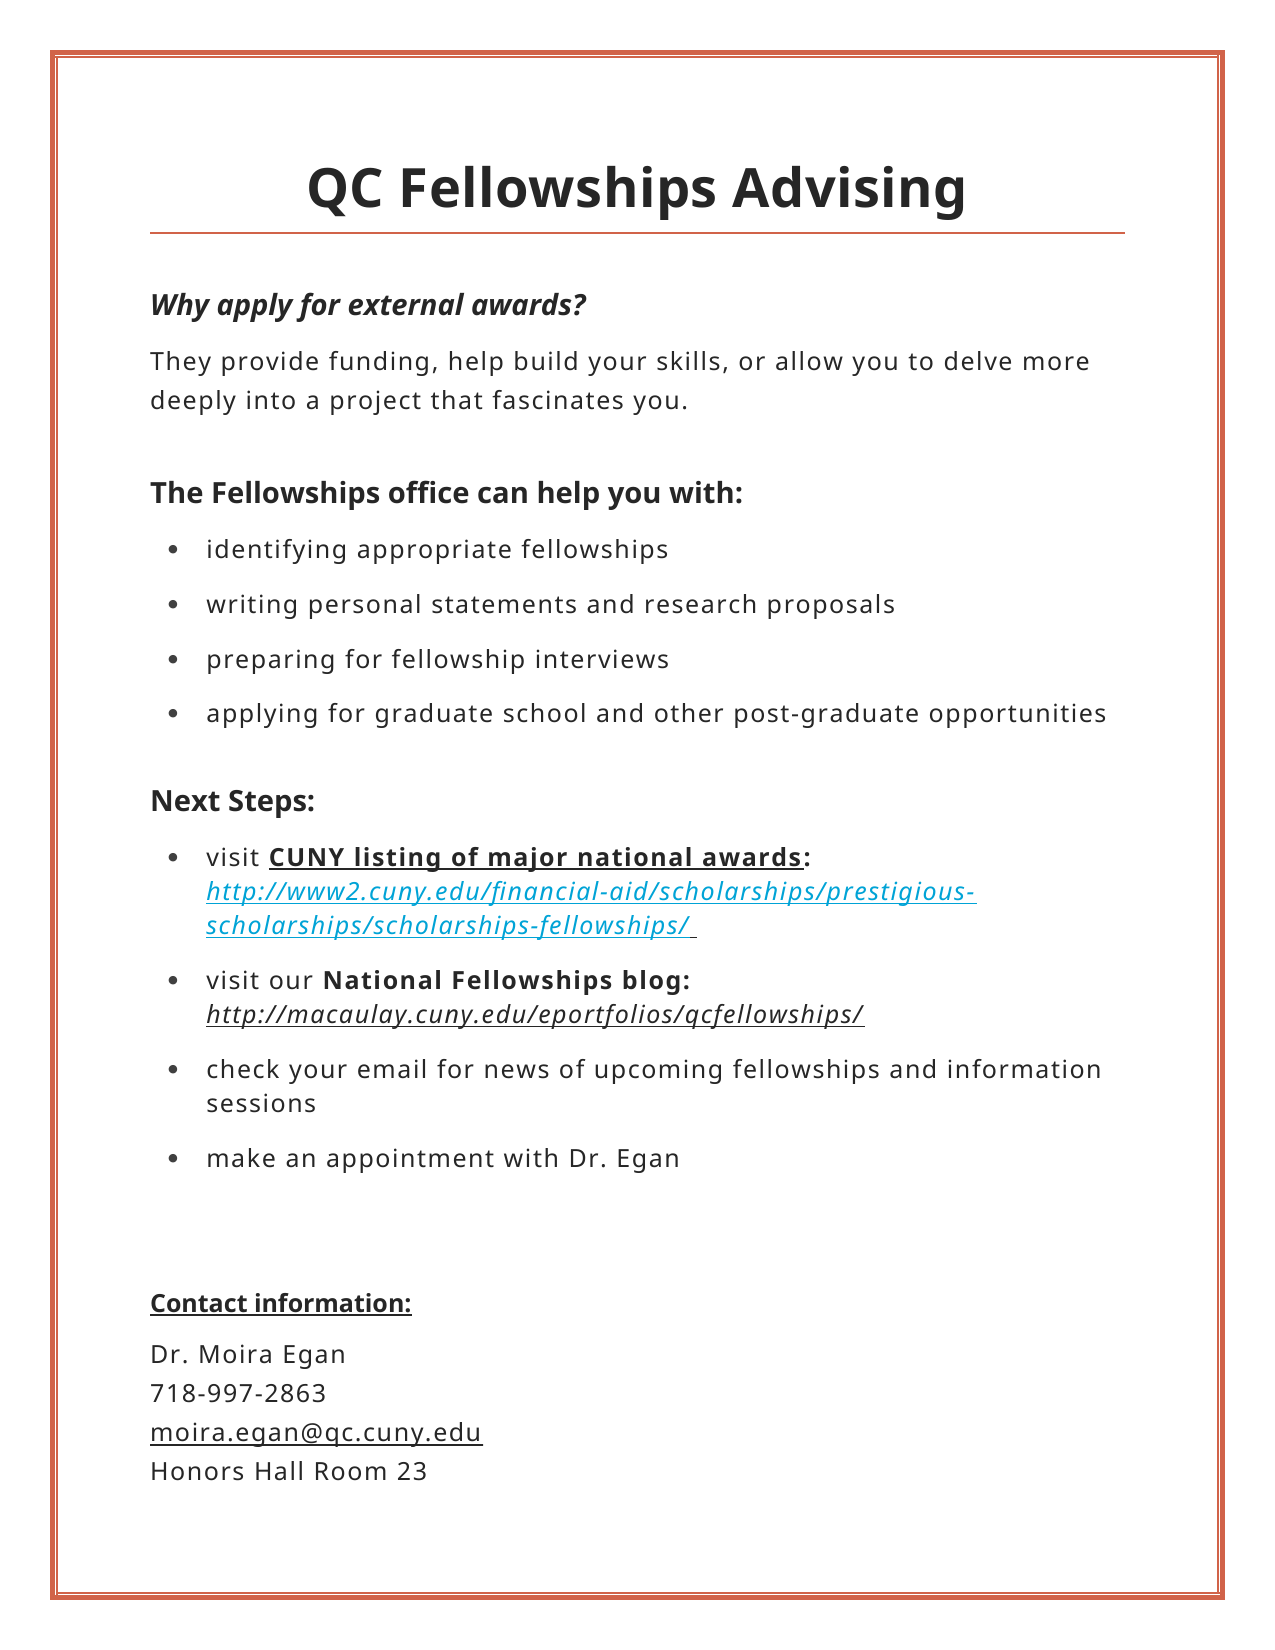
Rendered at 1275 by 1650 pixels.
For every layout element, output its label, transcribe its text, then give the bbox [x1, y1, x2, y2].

subtitle writing personal statements and research proposals [169, 586, 1125, 620]
subtitle make an appointment with Dr. Egan [169, 1141, 1125, 1175]
subtitle Dr. Moira Egan 718-997-2863 moira.egan@qc.cuny.edu Honors Hall Room 23 [150, 1336, 1125, 1488]
subtitle The Fellowships office can help you with: [150, 472, 1125, 512]
subtitle visit our National Fellowships blog: http://macaulay.cuny.edu/eportfolios/qcfellowships/ [169, 963, 1125, 1031]
subtitle Why apply for external awards? [150, 284, 1125, 324]
subtitle check your email for news of upcoming fellowships and information sessions [169, 1052, 1125, 1120]
subtitle preparing for fellowship interviews [169, 641, 1125, 675]
subtitle They provide funding, help build your skills, or allow you to delve more deeply into a project that fascinates you. [150, 344, 1125, 417]
subtitle visit CUNY listing of major national awards: http://www2.cuny.edu/financial-aid/scholarships/prestigious-scholarships/scholarships-fellowships/ [169, 840, 1125, 942]
subtitle Next Steps: [150, 780, 1125, 820]
subtitle identifying appropriate fellowships [169, 531, 1125, 566]
subtitle Contact information: [150, 1285, 1125, 1319]
subtitle applying for graduate school and other post-graduate opportunities [169, 696, 1125, 730]
title QC Fellowships Advising [150, 150, 1125, 232]
